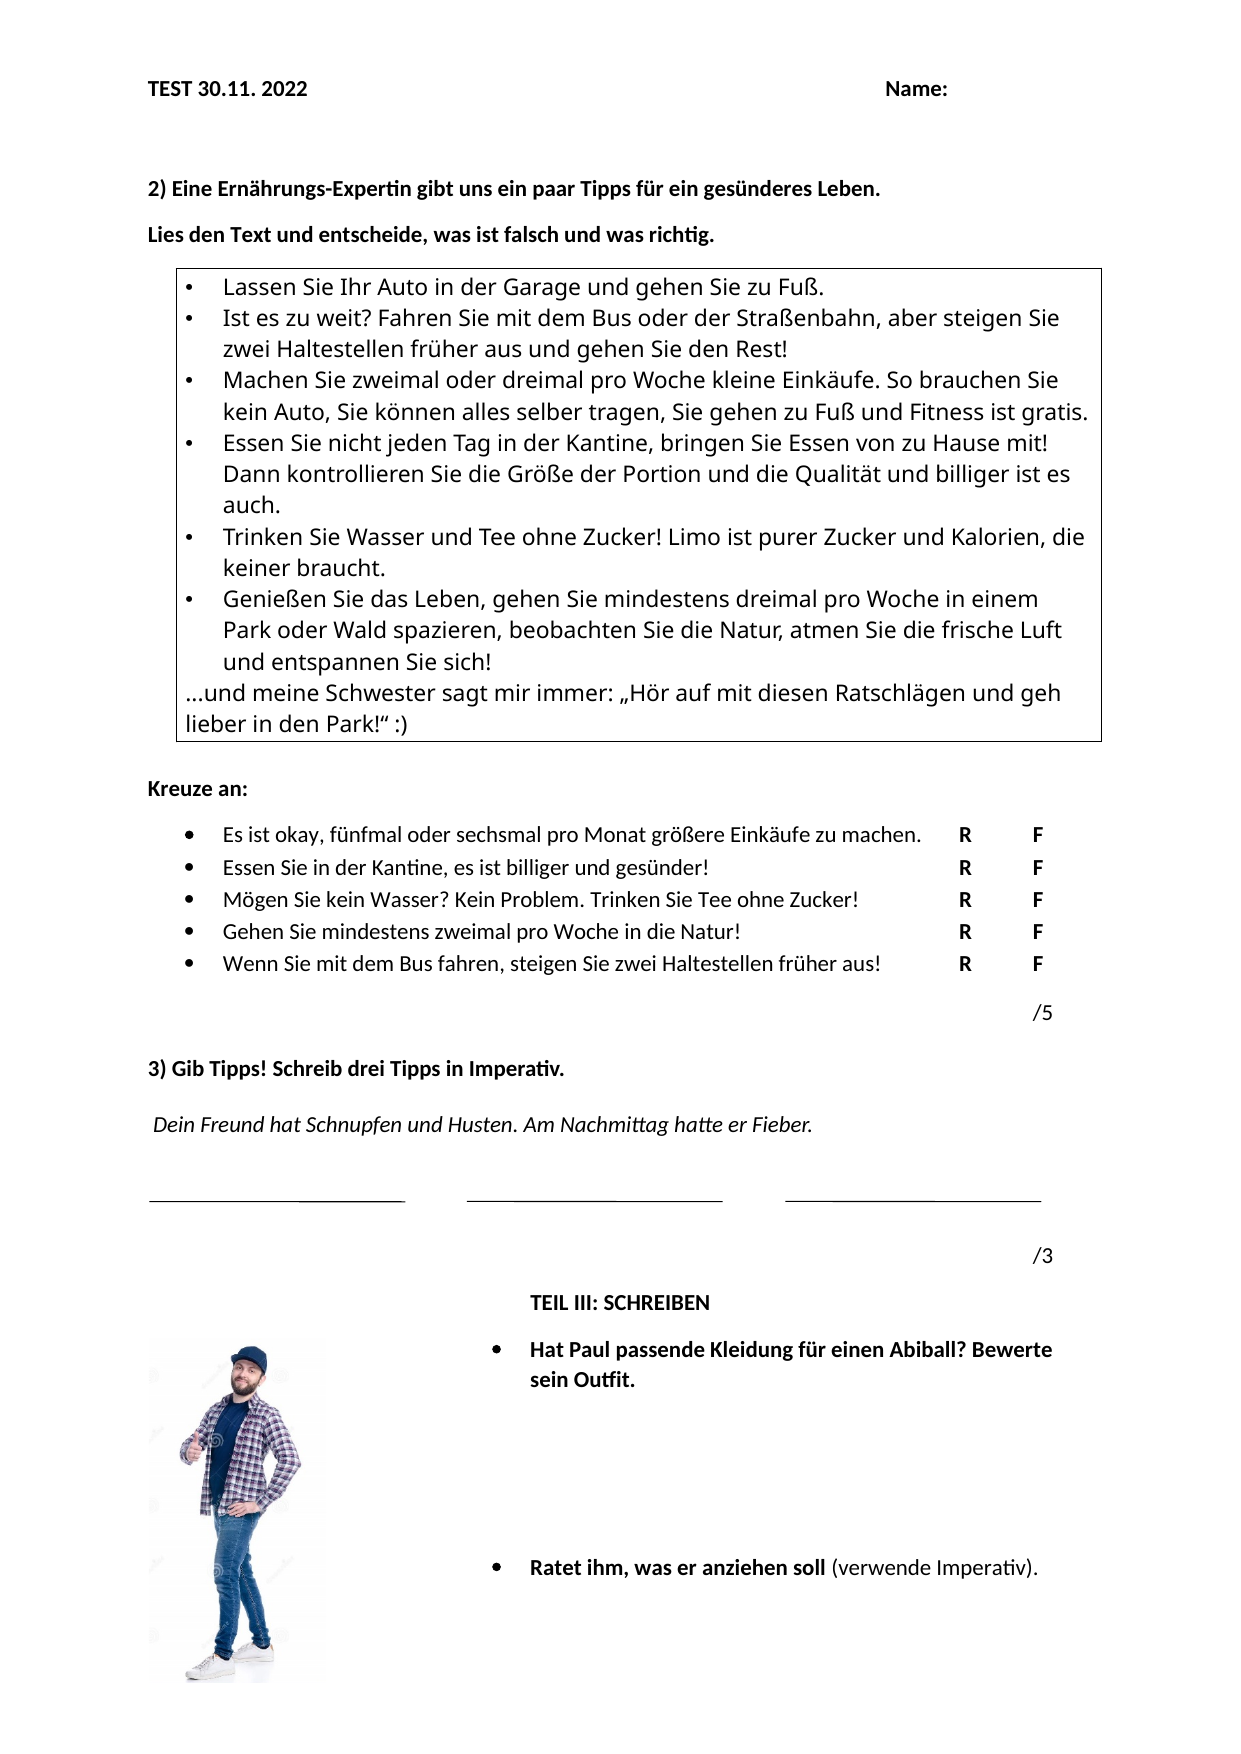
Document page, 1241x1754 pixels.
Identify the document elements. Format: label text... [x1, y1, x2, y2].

list Mögen Sie kein Wasser? Kein Problem. Trinken Sie Tee ohne Zucker! R F [185, 885, 1093, 913]
list Hat Paul passende Kleidung für einen Abiball? Bewerte sein Outfit. [295, 1335, 1093, 1393]
list Gehen Sie mindestens zweimal pro Woche in die Natur! R F [185, 917, 1093, 945]
list Genießen Sie das Leben, gehen Sie mindestens dreimal pro Woche in einem Park oder Wald spazieren, beobachten Sie die Natur, atmen Sie die frische Luft und entspannen Sie sich! [177, 580, 1101, 674]
list Ratet ihm, was er anziehen soll (verwende Imperativ). [327, 1553, 1093, 1581]
list Wenn Sie mit dem Bus fahren, steigen Sie zwei Haltestellen früher aus! R F [185, 949, 1093, 977]
text TEIL III: SCHREIBEN [148, 1288, 1093, 1316]
text /3 [148, 1241, 1093, 1269]
picture [148, 1338, 327, 1683]
list Machen Sie zweimal oder dreimal pro Woche kleine Einkäufe. So brauchen Sie kein Auto, Sie können alles selber tragen, Sie gehen zu Fuß und Fitness ist gratis. [177, 361, 1101, 424]
text 3) Gib Tipps! Schreib drei Tipps in Imperativ. [148, 1054, 1093, 1082]
list Trinken Sie Wasser und Tee ohne Zucker! Limo ist purer Zucker und Kalorien, die keiner braucht. [177, 517, 1101, 580]
text Lies den Text und entscheide, was ist falsch und was richtig. [148, 221, 1093, 248]
list Essen Sie nicht jeden Tag in der Kantine, bringen Sie Essen von zu Hause mit! Dann kontrollieren Sie die Größe der Portion und die Qualität und billiger ist es auch. [177, 424, 1101, 517]
text /5 [1033, 998, 1093, 1026]
text ...und meine Schwester sagt mir immer: „Hör auf mit diesen Ratschlägen und geh lieber in den Park!“ :) [177, 674, 1101, 741]
list Ist es zu weit? Fahren Sie mit dem Bus oder der Straßenbahn, aber steigen Sie zwei Haltestellen früher aus und gehen Sie den Rest! [177, 299, 1101, 361]
list Es ist okay, fünfmal oder sechsmal pro Monat größere Einkäufe zu machen. R F [185, 821, 1093, 848]
text 2) Eine Ernährungs-Expertin gibt uns ein paar Tipps für ein gesünderes Leben. [148, 174, 1093, 202]
text Kreuze an: [148, 774, 1093, 802]
list Lassen Sie Ihr Auto in der Garage und gehen Sie zu Fuß. [177, 269, 1101, 299]
list Essen Sie in der Kantine, es ist billiger und gesünder! R F [185, 853, 1093, 881]
text Dein Freund hat Schnupfen und Husten. Am Nachmittag hatte er Fieber. [148, 1110, 1093, 1138]
